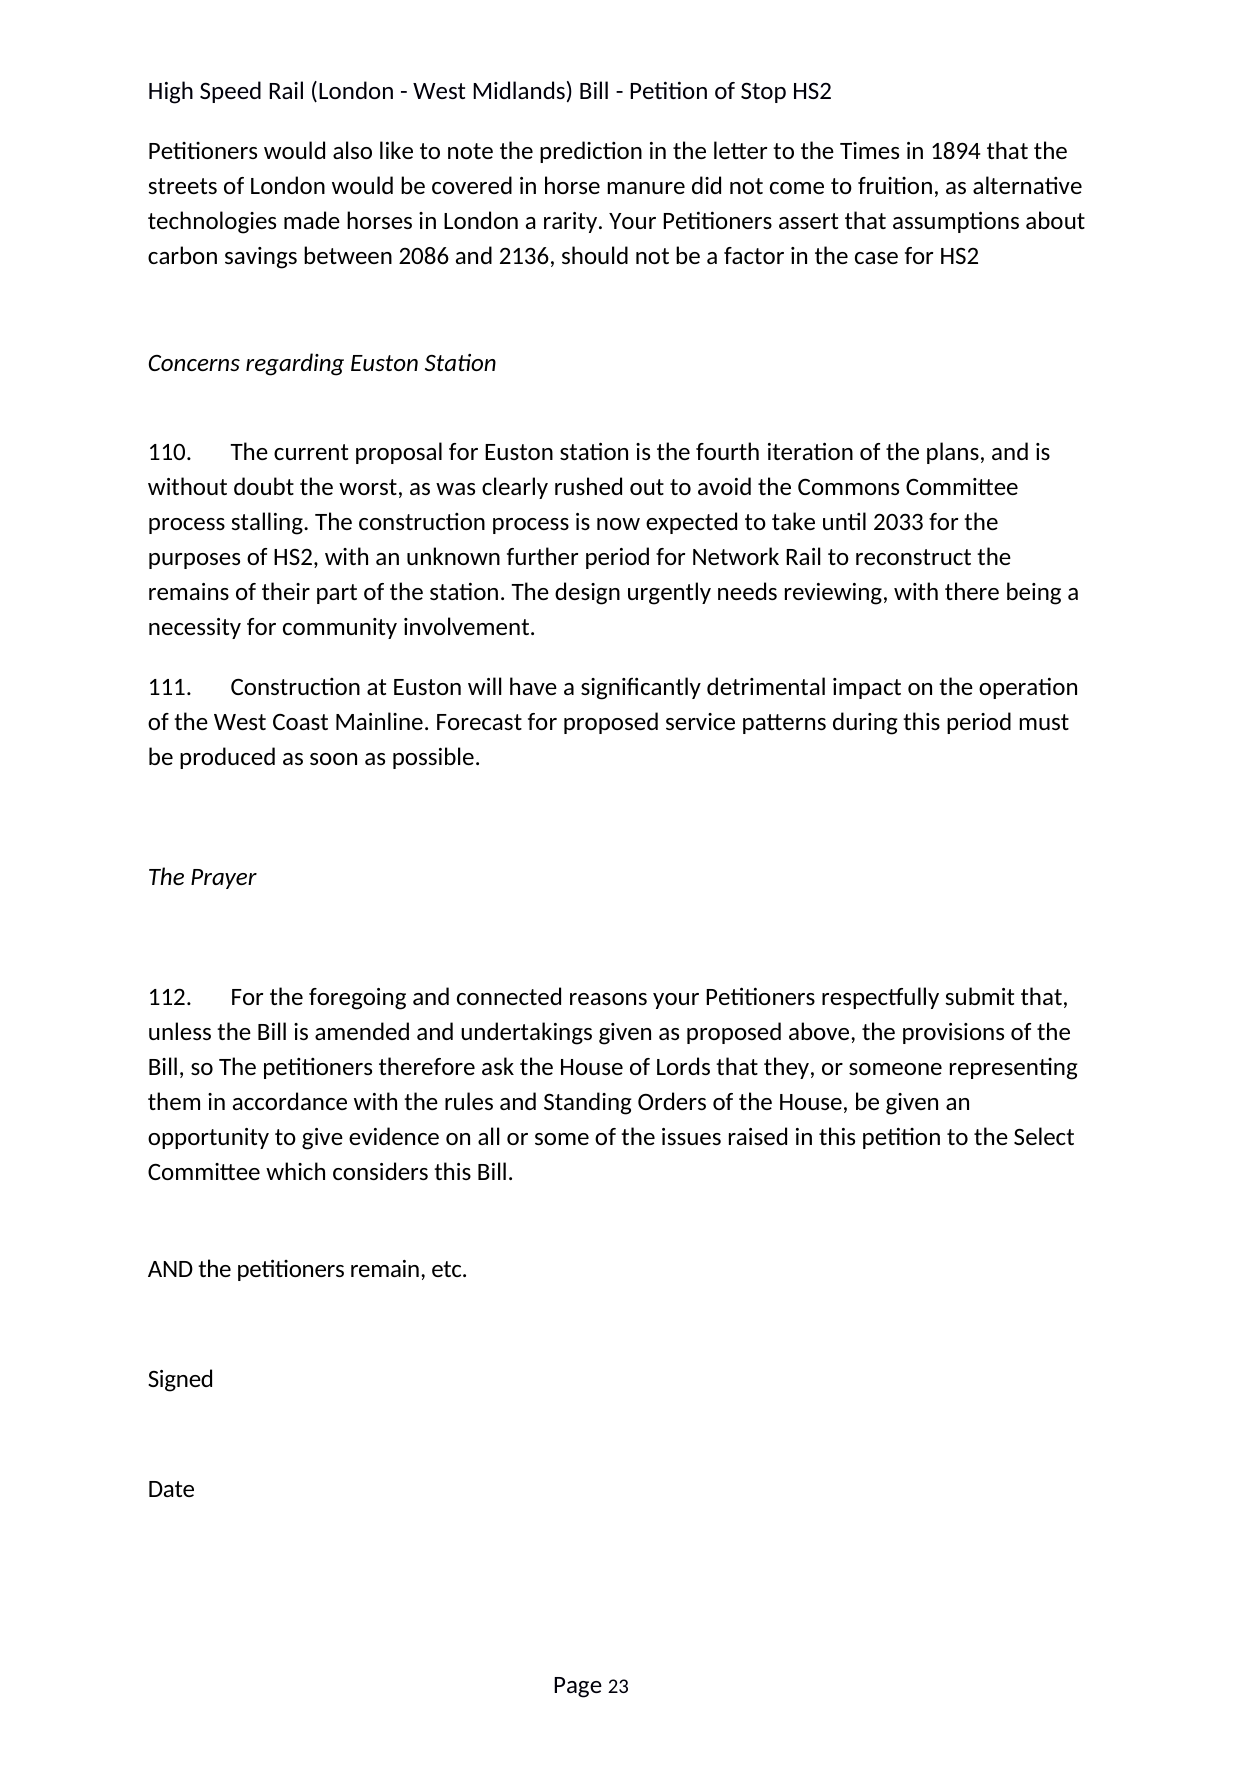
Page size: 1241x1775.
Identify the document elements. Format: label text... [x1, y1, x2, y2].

list The current proposal for Euston station is the fourth H01_25 iteration of the plans, and is without doubt the worst, as was clearly rushed out to avoid the Commons Committee process stalling. The construction process is now expected to take until 2033 for the purposes of HS2, with an unknown further period for Network Rail to reconstruct the remains of their part of the station. The design urgently needs reviewing, with there being a necessity for community involvement. [148, 436, 1092, 642]
list Construction at Euston will have a significantly detrimental impact on the operation of the West Coast Mainline. Forecast for proposed service patterns during this period must be produced as soon as possible. [148, 671, 1092, 772]
text Signed [148, 1363, 1092, 1394]
text AND the petitioners remain, etc. [148, 1253, 1092, 1283]
text The Prayer [148, 861, 1092, 892]
text Date [148, 1473, 1092, 1504]
list For the foregoing and connected reasons your Petitioners respectfully submit that, unless the Bill is amended and undertakings given as proposed above, the provisions of the Bill, so The petitioners therefore ask the House of Lords that they, or someone representing them in accordance with the rules and Standing Orders of the House, be given an opportunity to give evidence on all or some of the issues raised in this petition to the Select Committee which considers this Bill. [148, 981, 1092, 1187]
subtitle Concerns regarding Euston Station [148, 347, 1092, 378]
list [148, 135, 1092, 270]
